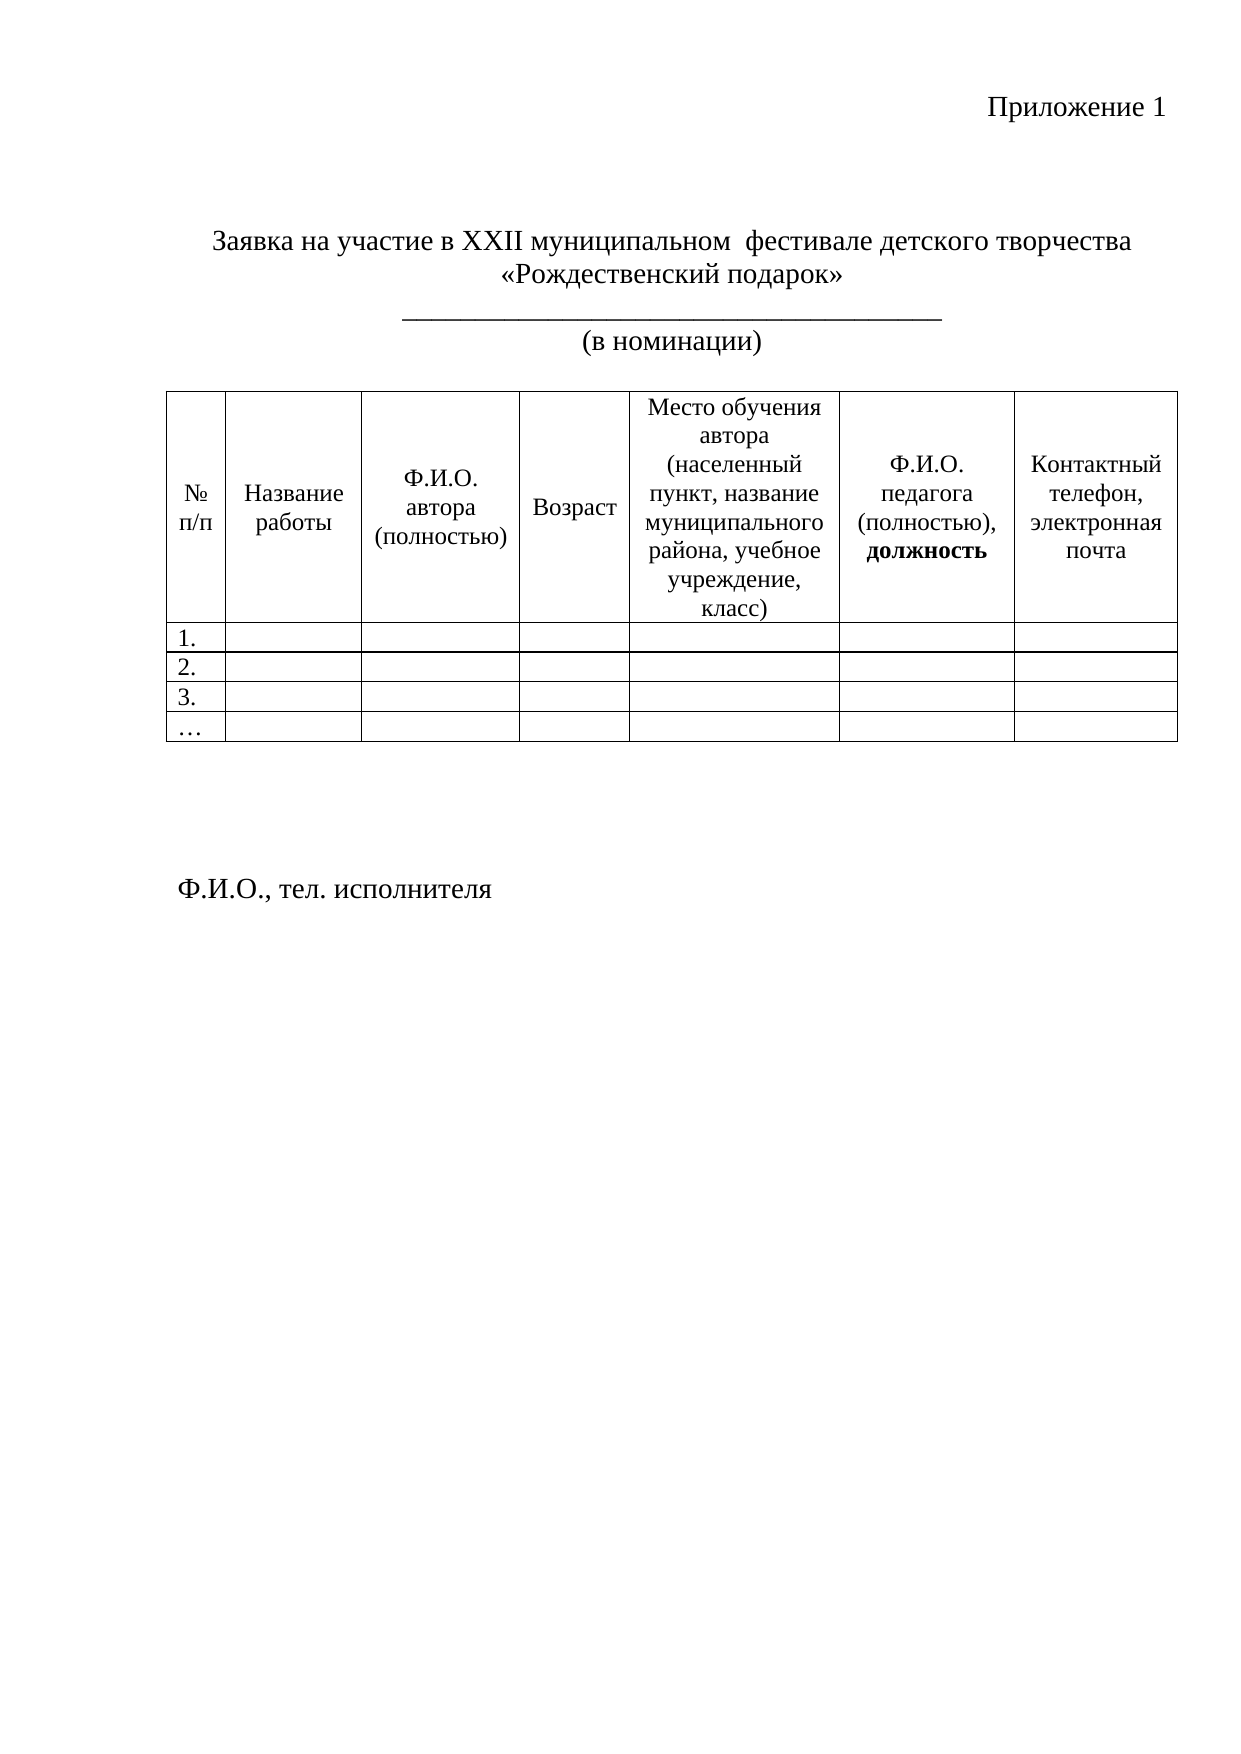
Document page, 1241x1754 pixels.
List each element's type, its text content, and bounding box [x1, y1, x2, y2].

table_cell [630, 623, 839, 651]
table_header Ф.И.О. автора (полностью) [362, 392, 519, 622]
table_cell [630, 682, 839, 711]
table_cell [520, 682, 629, 711]
table_cell [1015, 653, 1177, 681]
table_cell [1015, 712, 1177, 741]
table_cell 1. [167, 623, 225, 651]
table_cell [362, 712, 519, 741]
table_header № п/п [167, 392, 225, 622]
text Ф.И.О., тел. исполнителя [177, 871, 1167, 905]
table_cell [520, 623, 629, 651]
table_cell [840, 682, 1014, 711]
table_header Место обучения автора (населенный пункт, название муниципального района, учебное учреждение, класс) [630, 392, 839, 622]
table_cell [840, 653, 1014, 681]
text «Рождественский подарок» [177, 256, 1167, 290]
table_cell [226, 653, 361, 681]
table_cell [362, 653, 519, 681]
table_cell [362, 682, 519, 711]
text (в номинации) [177, 323, 1167, 357]
table_cell [840, 712, 1014, 741]
table_cell 3. [167, 682, 225, 711]
table_header Ф.И.О. педагога (полностью), должность [840, 392, 1014, 622]
table_header Название работы [226, 392, 361, 622]
table_cell [226, 682, 361, 711]
table_cell [520, 712, 629, 741]
table_cell [840, 623, 1014, 651]
table_header Возраст [520, 392, 629, 622]
table_cell [1015, 623, 1177, 651]
text Заявка на участие в XXII муниципальном фестивале детского творчества [177, 223, 1167, 256]
text Приложение 1 [177, 89, 1167, 122]
table_cell [362, 623, 519, 651]
table_cell [226, 712, 361, 741]
text _____________________________________ [177, 290, 1167, 323]
table_cell [520, 653, 629, 681]
table_cell [1015, 682, 1177, 711]
table_header Контактный телефон, электронная почта [1015, 392, 1177, 622]
table_cell 2. [167, 653, 225, 681]
table_cell [630, 712, 839, 741]
table_cell [226, 623, 361, 651]
table_cell [630, 653, 839, 681]
table_cell … [167, 712, 225, 741]
